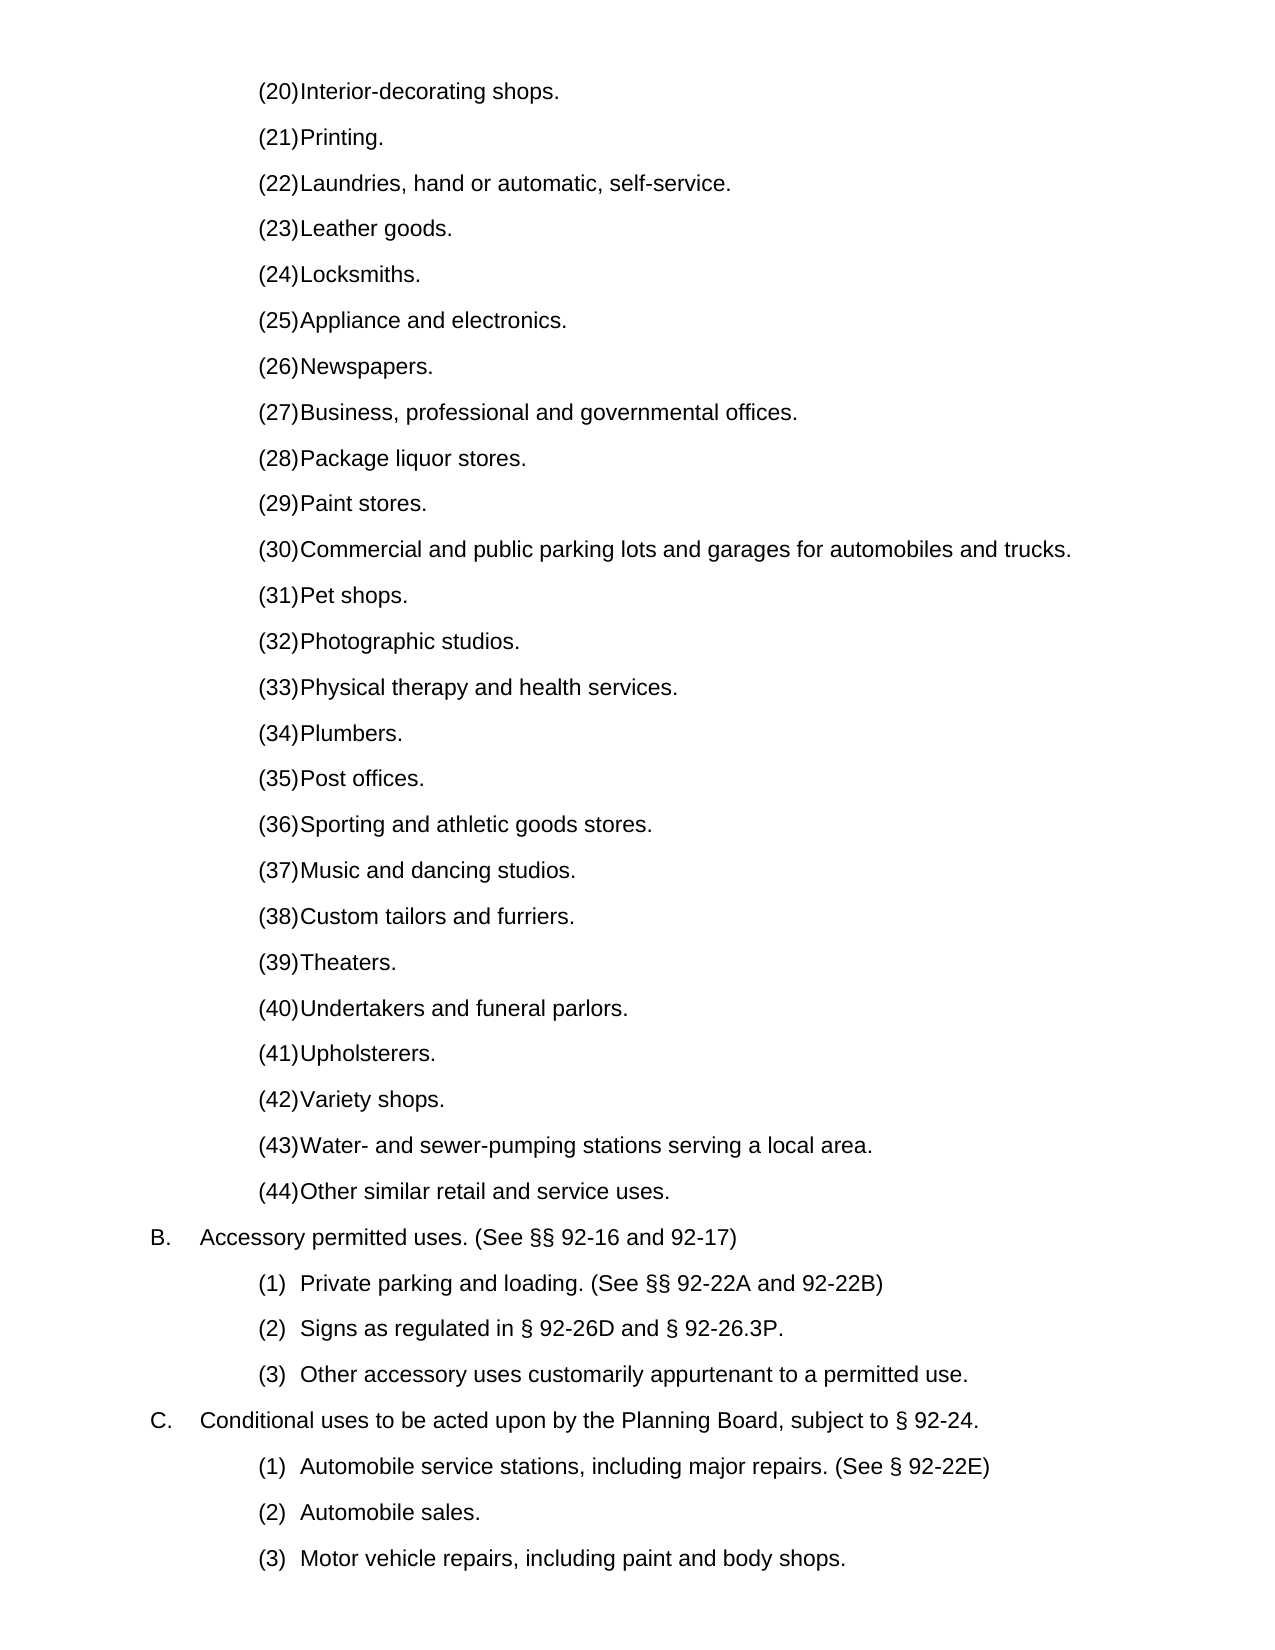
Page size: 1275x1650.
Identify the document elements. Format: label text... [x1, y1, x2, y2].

text (30) Commercial and public parking lots and garages for automobiles and trucks. [150, 533, 1125, 562]
text (43) Water- and sewer-pumping stations serving a local area. [150, 1129, 1125, 1158]
text (3) Other accessory uses customarily appurtenant to a permitted use. [150, 1358, 1125, 1387]
text (26) Newspapers. [150, 350, 1125, 379]
text (28) Package liquor stores. [150, 442, 1125, 471]
text (23) Leather goods. [150, 212, 1125, 242]
text (36) Sporting and athletic goods stores. [150, 808, 1125, 837]
text (34) Plumbers. [150, 717, 1125, 746]
text (41) Upholsterers. [150, 1037, 1125, 1067]
text (44) Other similar retail and service uses. [150, 1175, 1125, 1204]
text (39) Theaters. [150, 946, 1125, 975]
text (1) Automobile service stations, including major repairs. (See § 92-22E) [150, 1450, 1125, 1479]
text (33) Physical therapy and health services. [150, 671, 1125, 700]
text (40) Undertakers and funeral parlors. [150, 992, 1125, 1021]
text (21) Printing. [150, 121, 1125, 150]
text (38) Custom tailors and furriers. [150, 900, 1125, 929]
text (22) Laundries, hand or automatic, self-service. [150, 167, 1125, 196]
text B. Accessory permitted uses. (See §§ 92-16 and 92-17) [150, 1221, 1125, 1250]
text C. Conditional uses to be acted upon by the Planning Board, subject to § 92-24. [150, 1404, 1125, 1433]
text (2) Signs as regulated in § 92-26D and § 92-26.3P. [150, 1312, 1125, 1342]
text (25) Appliance and electronics. [150, 304, 1125, 333]
text (1) Private parking and loading. (See §§ 92-22A and 92-22B) [150, 1267, 1125, 1296]
text (37) Music and dancing studios. [150, 854, 1125, 883]
text (31) Pet shops. [150, 579, 1125, 608]
text (24) Locksmiths. [150, 258, 1125, 287]
text (32) Photographic studios. [150, 625, 1125, 654]
text (20) Interior-decorating shops. [150, 75, 1125, 104]
text (27) Business, professional and governmental offices. [150, 396, 1125, 425]
text (2) Automobile sales. [150, 1496, 1125, 1525]
text (29) Paint stores. [150, 487, 1125, 517]
text (3) Motor vehicle repairs, including paint and body shops. [150, 1542, 1125, 1571]
text (35) Post offices. [150, 762, 1125, 792]
text (42) Variety shops. [150, 1083, 1125, 1112]
